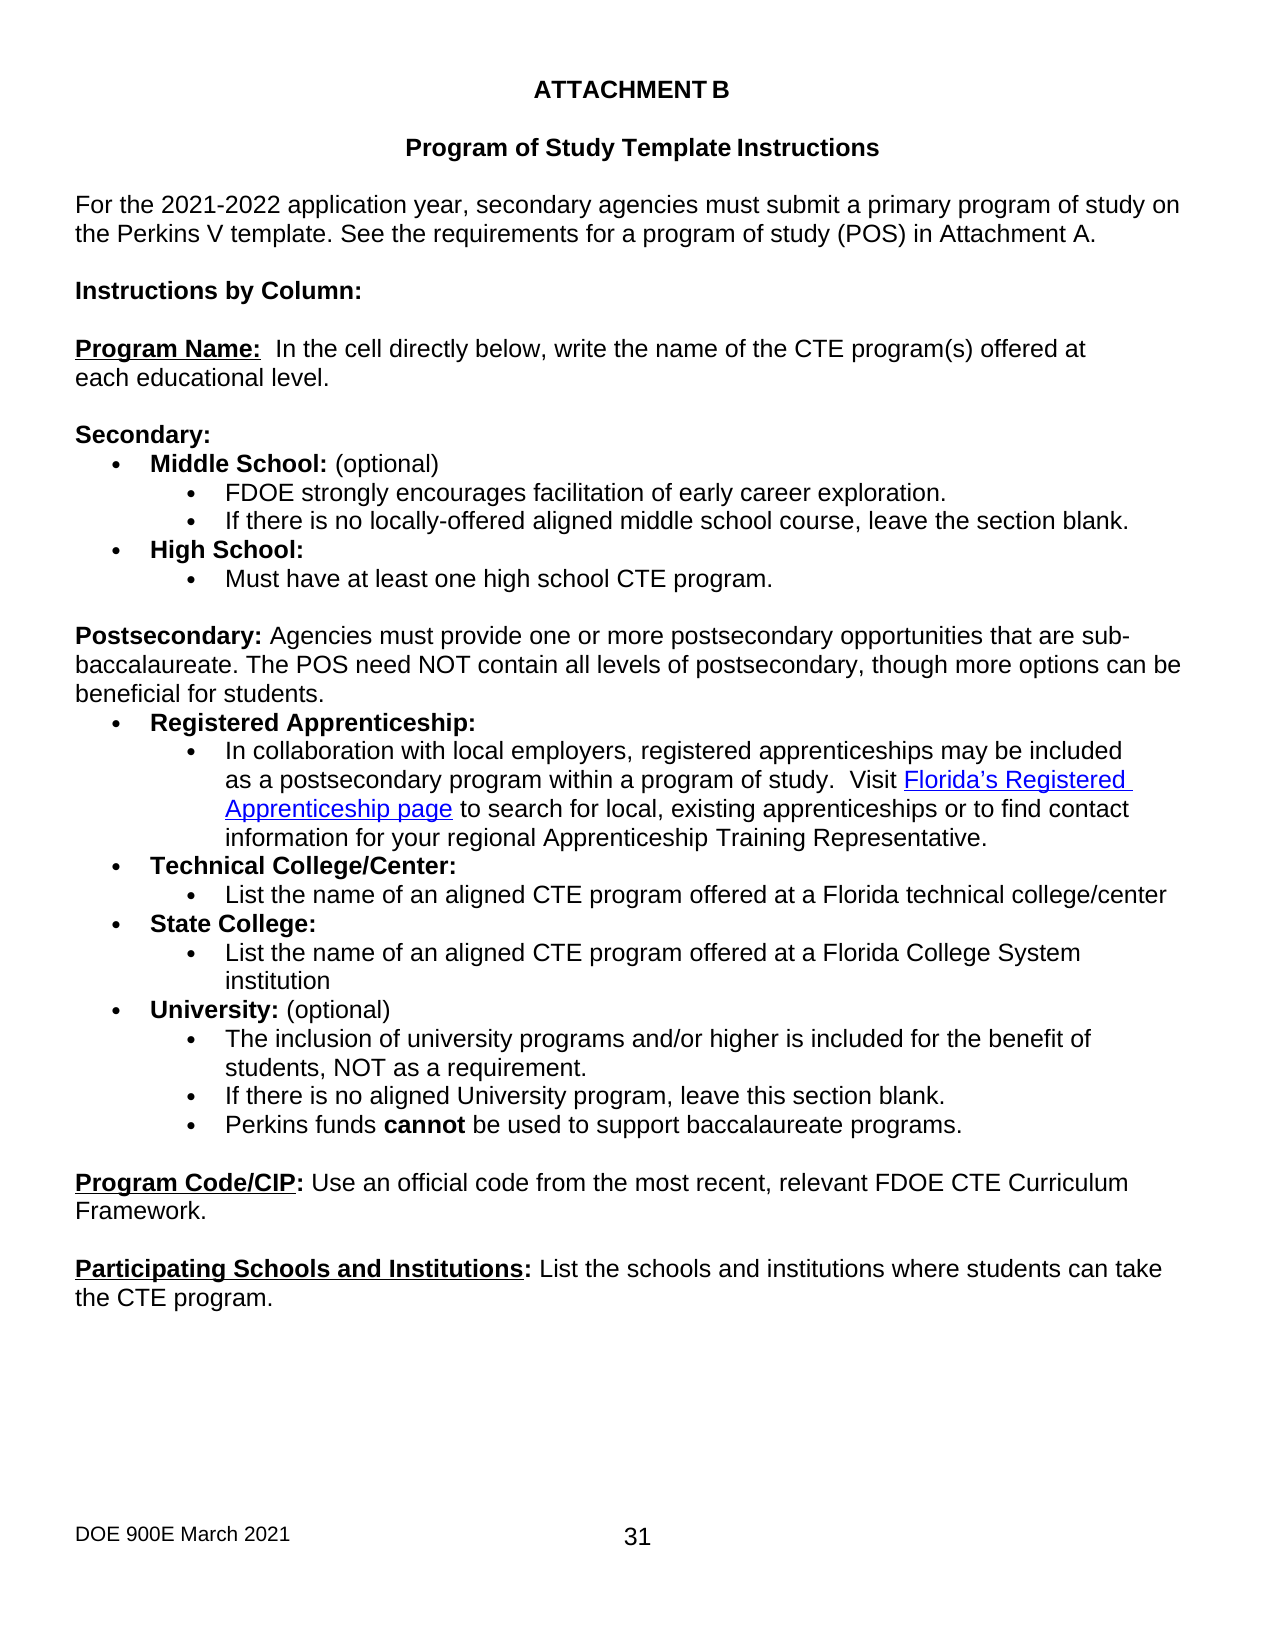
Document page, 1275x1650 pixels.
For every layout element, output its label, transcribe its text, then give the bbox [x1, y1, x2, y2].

list Technical College/Center: [112, 851, 1200, 880]
list State College: [112, 909, 1200, 937]
text Instructions by Column: [75, 276, 1200, 305]
text Program of Study Template Instructions [75, 132, 1200, 161]
list If there is no aligned University program, leave this section blank. [187, 1081, 1200, 1110]
list High School: [112, 535, 1200, 564]
list Perkins funds cannot be used to support baccalaureate programs. [187, 1110, 1200, 1139]
list Must have at least one high school CTE program. [187, 564, 1200, 592]
text Program Name: In the cell directly below, write the name of the CTE program(s) offered at each educational level. [75, 334, 1200, 391]
list Registered Apprenticeship: [112, 707, 1200, 736]
list If there is no locally-offered aligned middle school course, leave the section blank. [187, 506, 1200, 535]
text Postsecondary: Agencies must provide one or more postsecondary opportunities that are sub-baccalaureate. The POS need NOT contain all levels of postsecondary, though more options can be beneficial for students. [75, 621, 1200, 707]
text Secondary: [75, 420, 1200, 449]
text For the 2021-2022 application year, secondary agencies must submit a primary program of study on the Perkins V template. See the requirements for a program of study (POS) in Attachment A. [75, 190, 1200, 247]
list The inclusion of university programs and/or higher is included for the benefit of students, NOT as a requirement. [187, 1024, 1200, 1081]
text ATTACHMENT B [75, 75, 1200, 104]
list FDOE strongly encourages facilitation of early career exploration. [187, 477, 1200, 506]
text Participating Schools and Institutions: List the schools and institutions where students can take the CTE program. [75, 1254, 1200, 1311]
text Program Code/CIP: Use an official code from the most recent, relevant FDOE CTE Curriculum Framework. [75, 1167, 1200, 1225]
list University: (optional) [112, 995, 1200, 1024]
list Middle School: (optional) [112, 449, 1200, 477]
list In collaboration with local employers, registered apprenticeships may be included as a postsecondary program within a program of study. Visit Florida’s Registered Apprenticeship page to search for local, existing apprenticeships or to find contact information for your regional Apprenticeship Training Representative. [187, 736, 1200, 851]
list List the name of an aligned CTE program offered at a Florida College System institution [187, 937, 1200, 995]
list List the name of an aligned CTE program offered at a Florida technical college/center [187, 880, 1200, 909]
